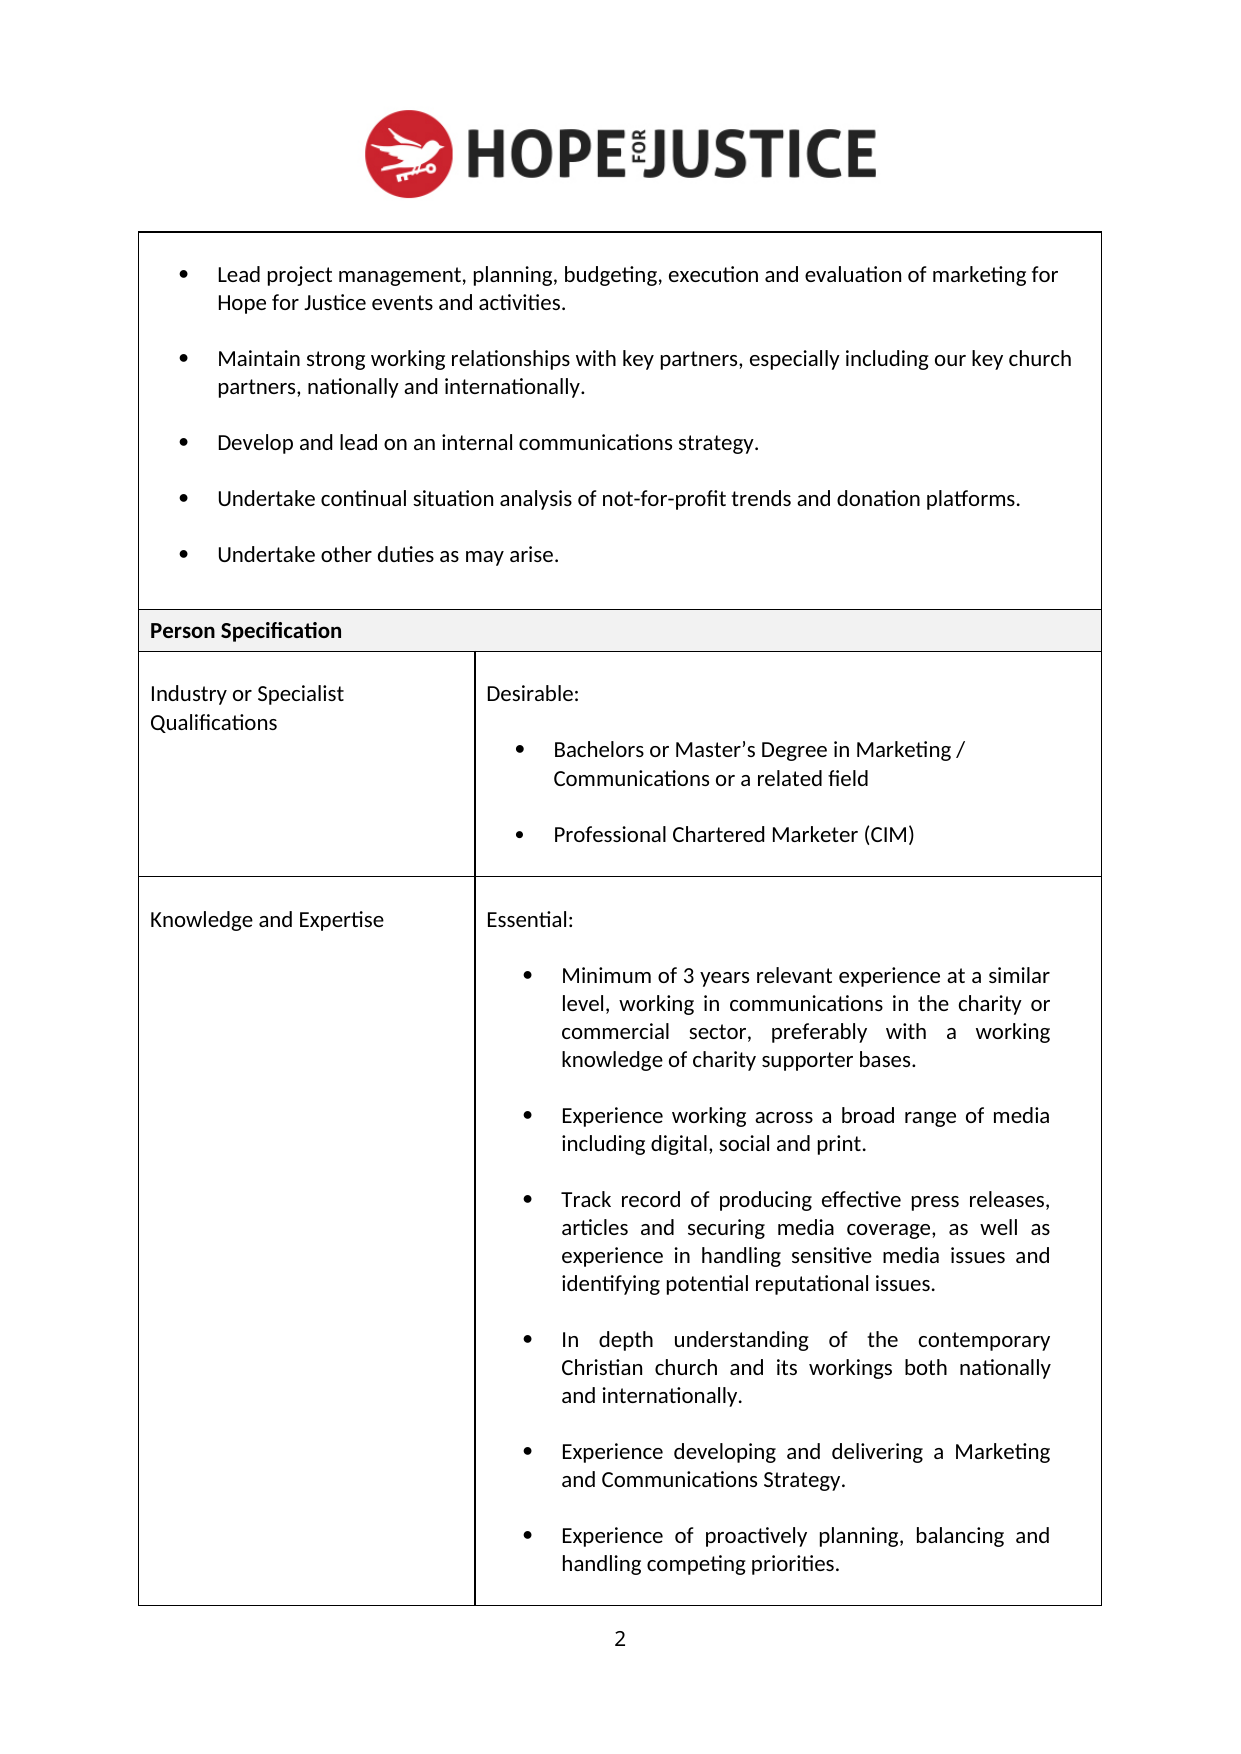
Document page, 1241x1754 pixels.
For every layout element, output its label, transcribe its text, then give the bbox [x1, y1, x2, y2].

table_cell Knowledge and Expertise [139, 877, 474, 1605]
table_cell Person Specification [139, 610, 1101, 651]
picture [341, 73, 899, 231]
table_cell Industry or Specialist Qualifications [139, 652, 474, 876]
table_cell Desirable: Bachelors or Master’s Degree in Marketing / Communications or a related field Professional Chartered Marketer (CIM) [476, 652, 1101, 876]
